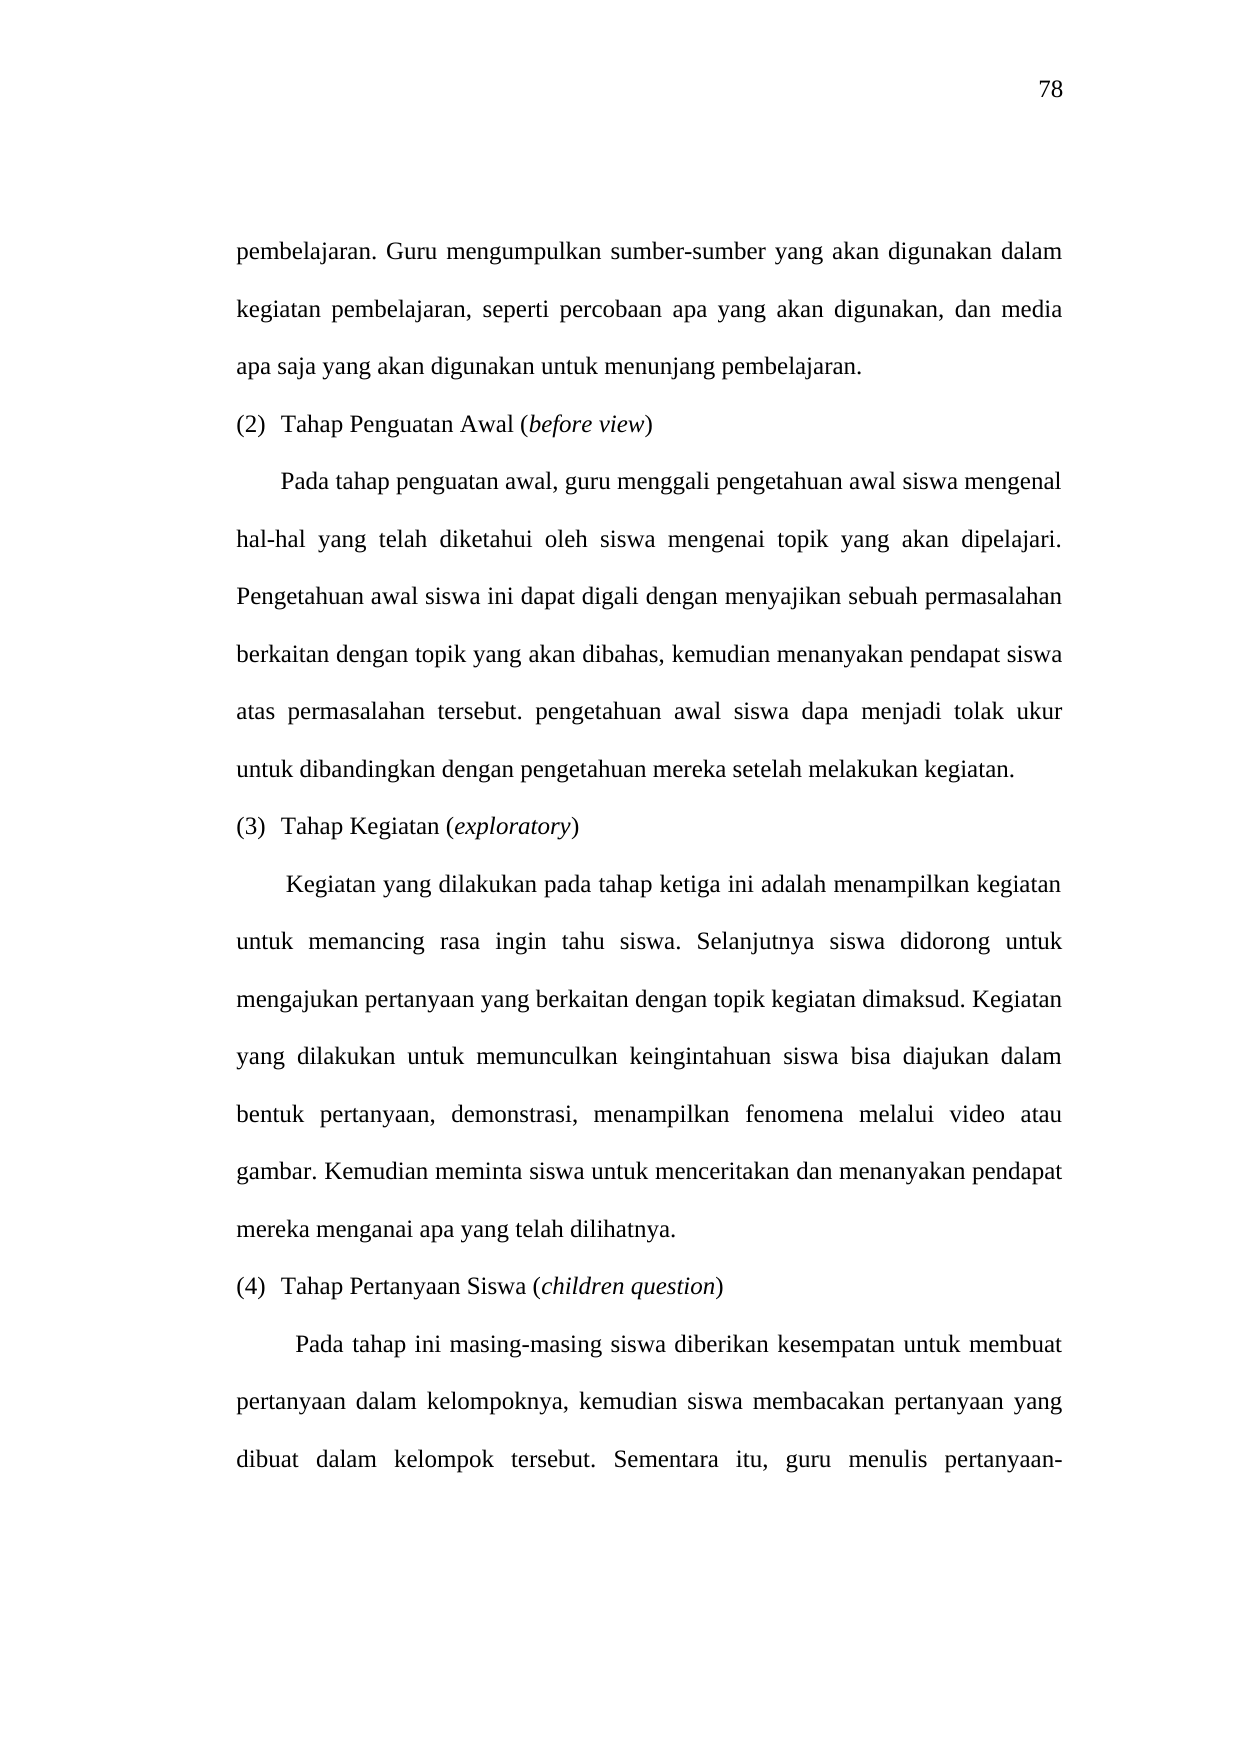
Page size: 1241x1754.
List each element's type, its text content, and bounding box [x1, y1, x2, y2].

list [236, 236, 1063, 380]
list Kegiatan yang dilakukan pada tahap ketiga ini adalah menampilkan kegiatan untuk memancing rasa ingin tahu siswa. Selanjutnya siswa didorong untuk mengajukan pertanyaan yang berkaitan dengan topik kegiatan dimaksud. Kegiatan yang dilakukan untuk memunculkan keingintahuan siswa bisa diajukan dalam bentuk pertanyaan, demonstrasi, menampilkan fenomena melalui video atau gambar. Kemudian meminta siswa untuk menceritakan dan menanyakan pendapat mereka menganai apa yang telah dilihatnya. [236, 869, 1063, 1242]
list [236, 1329, 1063, 1472]
list Tahap Penguatan Awal (before view) [236, 409, 1063, 437]
list Pada tahap penguatan awal, guru menggali pengetahuan awal siswa mengenal hal-hal yang telah diketahui oleh siswa mengenai topik yang akan dipelajari. Pengetahuan awal siswa ini dapat digali dengan menyajikan sebuah permasalahan berkaitan dengan topik yang akan dibahas, kemudian menanyakan pendapat siswa atas permasalahan tersebut. pengetahuan awal siswa dapa menjadi tolak ukur untuk dibandingkan dengan pengetahuan mereka setelah melakukan kegiatan. [236, 466, 1063, 782]
list Tahap Kegiatan (exploratory) [236, 811, 1063, 840]
list Tahap Pertanyaan Siswa (children question) [236, 1271, 1063, 1300]
